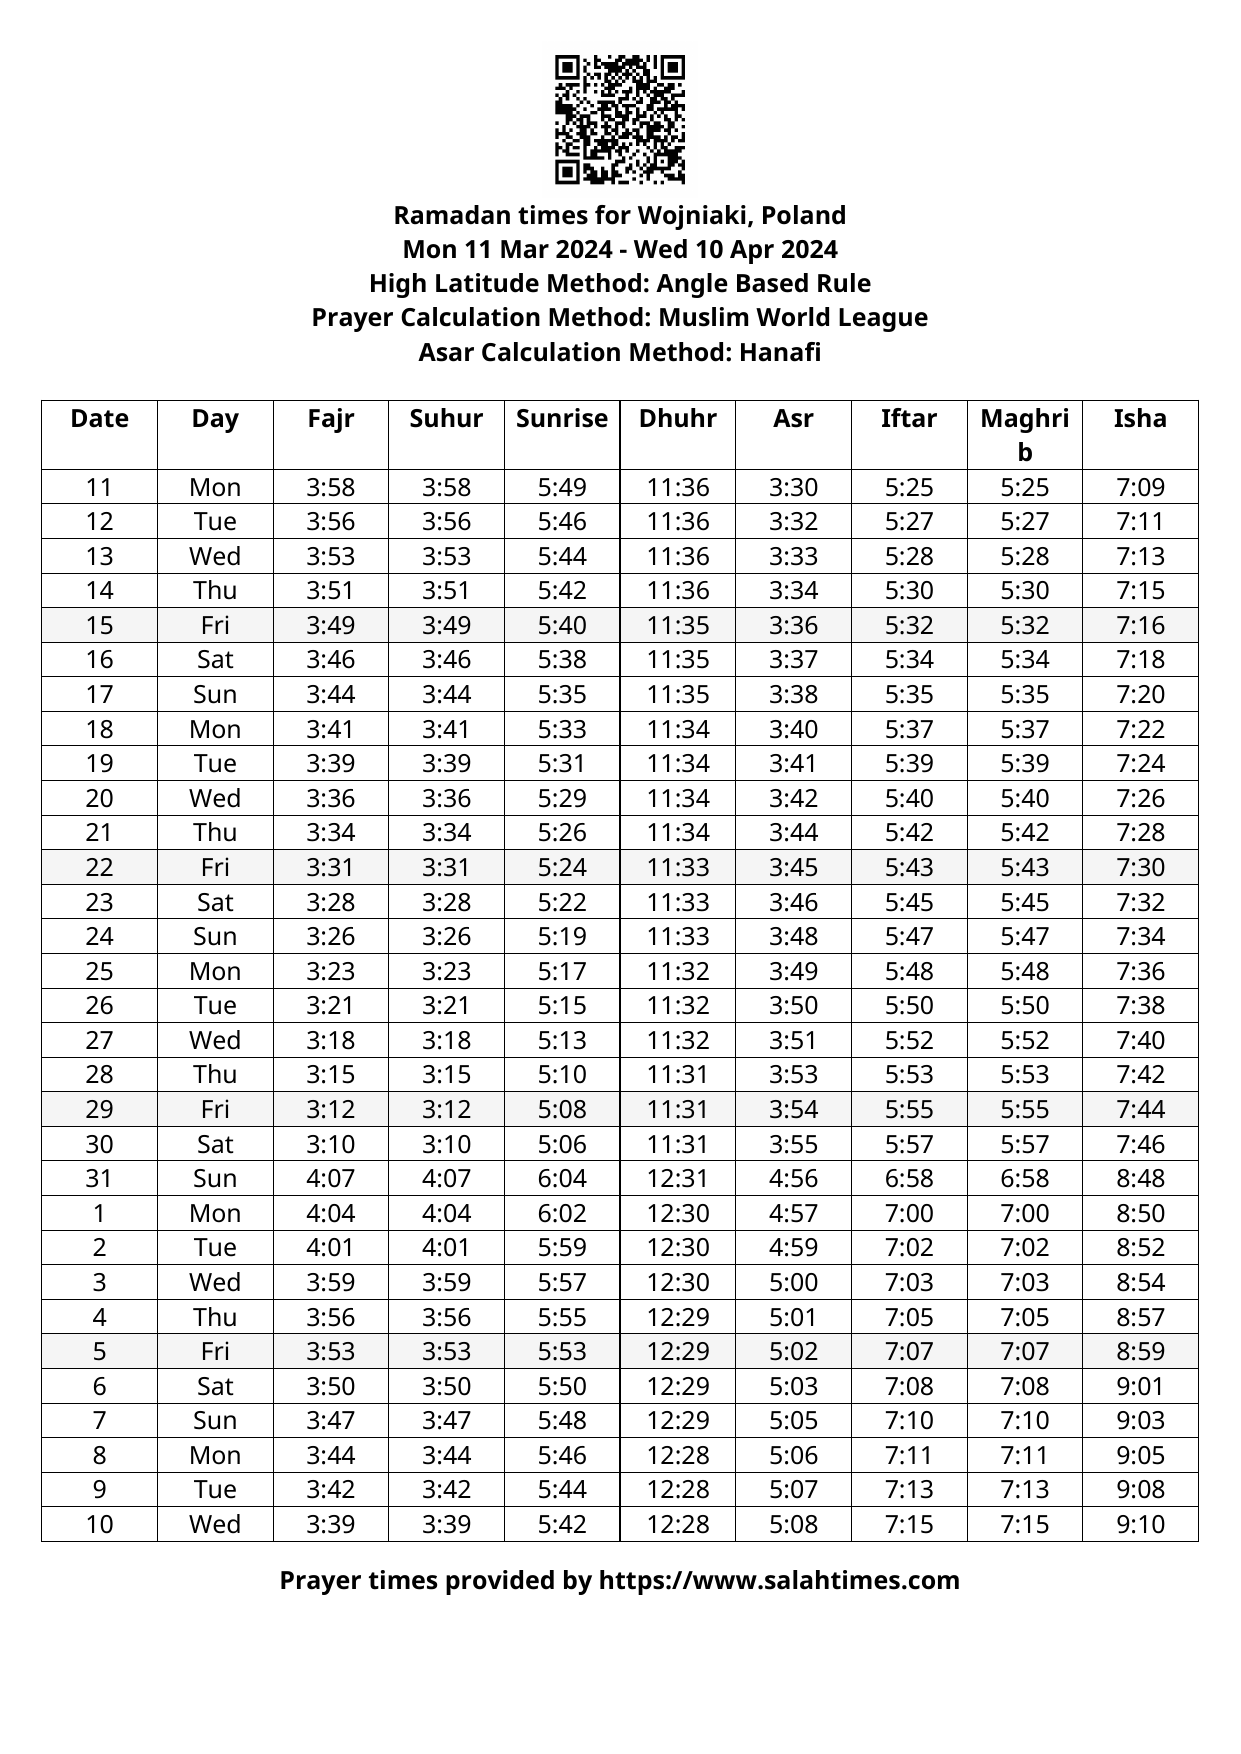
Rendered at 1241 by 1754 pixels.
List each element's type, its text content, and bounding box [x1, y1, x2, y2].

table_cell 22 [42, 850, 157, 884]
table_cell 3:10 [274, 1127, 388, 1160]
table_cell 5:42 [852, 816, 967, 849]
table_cell 4:57 [736, 1196, 851, 1229]
table_cell 6:58 [852, 1161, 967, 1195]
text Prayer Calculation Method: Muslim World League [42, 300, 1198, 334]
table_cell 4:04 [389, 1196, 504, 1229]
table_cell 7:32 [1083, 885, 1198, 918]
table_cell 3:51 [274, 574, 388, 607]
table_header Maghrib [968, 401, 1082, 469]
table_cell 3:51 [389, 574, 504, 607]
table_cell 11:32 [621, 989, 735, 1022]
table_cell 3:50 [274, 1369, 388, 1402]
table_cell 24 [42, 919, 157, 953]
table_cell 7:22 [1083, 712, 1198, 745]
table_cell 5:39 [968, 746, 1082, 780]
table_cell 29 [42, 1092, 157, 1126]
table_cell 4 [42, 1300, 157, 1333]
table_cell 7:11 [1083, 504, 1198, 538]
table_cell 12:29 [621, 1300, 735, 1333]
table_cell 5:57 [505, 1265, 619, 1299]
table_cell 3:18 [274, 1023, 388, 1057]
table_cell 7:00 [852, 1196, 967, 1229]
table_cell Sat [158, 1127, 273, 1160]
table_cell 7:13 [1083, 539, 1198, 572]
table_cell 3:37 [736, 643, 851, 676]
table_cell Sun [158, 1404, 273, 1437]
table_cell 3:50 [389, 1369, 504, 1402]
table_cell 9:08 [1083, 1473, 1198, 1506]
table_cell 5:30 [968, 574, 1082, 607]
table_cell 3:59 [274, 1265, 388, 1299]
table_cell 11:31 [621, 1092, 735, 1126]
table_cell 7:46 [1083, 1127, 1198, 1160]
table_cell 11:36 [621, 574, 735, 607]
table_cell 13 [42, 539, 157, 572]
table_cell Wed [158, 1023, 273, 1057]
table_cell 5:33 [505, 712, 619, 745]
table_cell 5:08 [505, 1092, 619, 1126]
table_cell 5:27 [852, 504, 967, 538]
table_cell Mon [158, 1196, 273, 1229]
table_cell 5:47 [968, 919, 1082, 953]
table_cell 12:28 [621, 1473, 735, 1506]
table_cell 5:44 [505, 1473, 619, 1506]
table_cell 3:53 [389, 539, 504, 572]
table_cell 3:40 [736, 712, 851, 745]
text Mon 11 Mar 2024 - Wed 10 Apr 2024 [42, 232, 1198, 266]
table_cell Thu [158, 1300, 273, 1333]
table_cell 3:51 [736, 1023, 851, 1057]
table_cell 8 [42, 1438, 157, 1472]
table_cell 3:41 [389, 712, 504, 745]
table_cell 3:58 [274, 470, 388, 503]
table_cell 3:49 [274, 608, 388, 642]
table_cell Wed [158, 539, 273, 572]
table_cell 4:56 [736, 1161, 851, 1195]
table_cell 7:07 [968, 1334, 1082, 1368]
table_cell 10 [42, 1507, 157, 1541]
table_cell 19 [42, 746, 157, 780]
table_header Sunrise [505, 401, 619, 469]
table_cell 3:53 [274, 1334, 388, 1368]
table_cell 7:13 [852, 1473, 967, 1506]
table_cell Sat [158, 1369, 273, 1402]
table_cell 4:04 [274, 1196, 388, 1229]
table_cell 3:33 [736, 539, 851, 572]
table_cell 5:55 [968, 1092, 1082, 1126]
table_cell Thu [158, 1058, 273, 1091]
text Prayer times provided by https://www.salahtimes.com [42, 1563, 1198, 1597]
table_cell 8:59 [1083, 1334, 1198, 1368]
table_cell 5:42 [505, 574, 619, 607]
table_cell Mon [158, 712, 273, 745]
table_cell 11:31 [621, 1127, 735, 1160]
table_cell 5:32 [852, 608, 967, 642]
table_cell 7:10 [968, 1404, 1082, 1437]
table_cell 11:35 [621, 608, 735, 642]
table_cell 5:50 [505, 1369, 619, 1402]
table_cell 7:24 [1083, 746, 1198, 780]
table_cell 8:57 [1083, 1300, 1198, 1333]
table_cell 5:50 [852, 989, 967, 1022]
table_cell Sun [158, 1161, 273, 1195]
table_cell 5:50 [968, 989, 1082, 1022]
table_cell 28 [42, 1058, 157, 1091]
table_cell 5:55 [852, 1092, 967, 1126]
table_cell 3:41 [274, 712, 388, 745]
table_cell Thu [158, 816, 273, 849]
picture [542, 41, 699, 198]
table_cell Fri [158, 1334, 273, 1368]
table_cell Mon [158, 1438, 273, 1472]
table_cell 5:37 [852, 712, 967, 745]
table_cell 18 [42, 712, 157, 745]
table_cell Sun [158, 919, 273, 953]
table_cell 3:56 [274, 1300, 388, 1333]
table_cell 3:15 [389, 1058, 504, 1091]
table_cell 3:44 [389, 1438, 504, 1472]
table_cell 3:53 [389, 1334, 504, 1368]
table_cell 7:10 [852, 1404, 967, 1437]
table_cell 5:53 [852, 1058, 967, 1091]
table_cell Sat [158, 885, 273, 918]
table_cell 11:31 [621, 1058, 735, 1091]
table_cell 12 [42, 504, 157, 538]
table_cell 7:02 [852, 1231, 967, 1264]
table_cell 5:03 [736, 1369, 851, 1402]
table_cell 5:59 [505, 1231, 619, 1264]
table_cell 8:48 [1083, 1161, 1198, 1195]
table_cell 6:02 [505, 1196, 619, 1229]
table_cell 5:43 [968, 850, 1082, 884]
table_cell 7:15 [1083, 574, 1198, 607]
table_cell 7:18 [1083, 643, 1198, 676]
table_cell 3:31 [389, 850, 504, 884]
table_cell 5:42 [505, 1507, 619, 1541]
table_cell 5:28 [852, 539, 967, 572]
table_cell 5:48 [852, 954, 967, 987]
table_cell 9 [42, 1473, 157, 1506]
table_cell 3:48 [736, 919, 851, 953]
table_cell 5:01 [736, 1300, 851, 1333]
table_cell 5:43 [852, 850, 967, 884]
table_cell 5:28 [968, 539, 1082, 572]
table_cell 11:34 [621, 746, 735, 780]
table_cell 12:30 [621, 1196, 735, 1229]
table_cell 3:39 [389, 1507, 504, 1541]
table_cell 3:49 [736, 954, 851, 987]
table_cell 5:46 [505, 1438, 619, 1472]
table_cell 5:32 [968, 608, 1082, 642]
table_cell 7:34 [1083, 919, 1198, 953]
table_cell Sat [158, 643, 273, 676]
table_cell 3:31 [274, 850, 388, 884]
table_cell 11:35 [621, 643, 735, 676]
table_cell 3:34 [736, 574, 851, 607]
table_cell 7:30 [1083, 850, 1198, 884]
table_header Iftar [852, 401, 967, 469]
table_cell 5:10 [505, 1058, 619, 1091]
table_cell 7:11 [968, 1438, 1082, 1472]
table_cell 3:49 [389, 608, 504, 642]
table_cell 5:57 [968, 1127, 1082, 1160]
table_cell 3:46 [274, 643, 388, 676]
table_cell Tue [158, 1231, 273, 1264]
table_cell 17 [42, 677, 157, 711]
table_cell 14 [42, 574, 157, 607]
table_cell 5:35 [505, 677, 619, 711]
table_cell 8:52 [1083, 1231, 1198, 1264]
table_cell 3:44 [389, 677, 504, 711]
table_cell 3:26 [274, 919, 388, 953]
table_cell 5:15 [505, 989, 619, 1022]
table_cell 5 [42, 1334, 157, 1368]
table_header Asr [736, 401, 851, 469]
table_cell 5:52 [968, 1023, 1082, 1057]
table_cell 3:56 [389, 1300, 504, 1333]
table_cell 3:23 [274, 954, 388, 987]
table_cell 8:54 [1083, 1265, 1198, 1299]
table_cell 3:56 [274, 504, 388, 538]
table_cell 5:00 [736, 1265, 851, 1299]
table_cell 5:37 [968, 712, 1082, 745]
table_cell Fri [158, 850, 273, 884]
table_cell 3:42 [274, 1473, 388, 1506]
table_cell 3:38 [736, 677, 851, 711]
table_cell Mon [158, 954, 273, 987]
table_cell 3:28 [274, 885, 388, 918]
table_cell 7:42 [1083, 1058, 1198, 1091]
table_cell 3:46 [736, 885, 851, 918]
table_cell 7:26 [1083, 781, 1198, 814]
table_cell 7:20 [1083, 677, 1198, 711]
table_cell 5:55 [505, 1300, 619, 1333]
table_cell 6:04 [505, 1161, 619, 1195]
table_cell 3:30 [736, 470, 851, 503]
table_cell 21 [42, 816, 157, 849]
text High Latitude Method: Angle Based Rule [42, 266, 1198, 300]
table_cell 5:02 [736, 1334, 851, 1368]
table_cell 31 [42, 1161, 157, 1195]
table_cell 3:47 [274, 1404, 388, 1437]
table_cell 11:35 [621, 677, 735, 711]
table_cell 4:01 [274, 1231, 388, 1264]
table_cell 1 [42, 1196, 157, 1229]
table_cell 3:53 [274, 539, 388, 572]
table_cell Fri [158, 608, 273, 642]
table_cell 3:15 [274, 1058, 388, 1091]
table_header Day [158, 401, 273, 469]
table_cell Tue [158, 504, 273, 538]
table_cell 11 [42, 470, 157, 503]
table_cell 23 [42, 885, 157, 918]
table_cell 11:33 [621, 885, 735, 918]
table_cell Wed [158, 1507, 273, 1541]
table_cell 5:47 [852, 919, 967, 953]
table_cell 7:36 [1083, 954, 1198, 987]
table_cell 3:55 [736, 1127, 851, 1160]
table_cell 5:08 [736, 1507, 851, 1541]
table_cell 3:46 [389, 643, 504, 676]
table_cell 7:11 [852, 1438, 967, 1472]
table_cell 6 [42, 1369, 157, 1402]
table_cell 9:01 [1083, 1369, 1198, 1402]
table_cell 7:03 [968, 1265, 1082, 1299]
table_cell 11:34 [621, 781, 735, 814]
table_cell 5:42 [968, 816, 1082, 849]
table_cell 11:36 [621, 539, 735, 572]
table_cell 5:26 [505, 816, 619, 849]
table_cell 3:36 [389, 781, 504, 814]
table_cell 3:28 [389, 885, 504, 918]
table_cell 27 [42, 1023, 157, 1057]
table_cell 5:17 [505, 954, 619, 987]
table_cell 2 [42, 1231, 157, 1264]
table_cell 5:24 [505, 850, 619, 884]
table_cell 5:40 [852, 781, 967, 814]
table_cell 3:21 [389, 989, 504, 1022]
table_cell 3:34 [389, 816, 504, 849]
table_cell Fri [158, 1092, 273, 1126]
table_cell 5:22 [505, 885, 619, 918]
table_cell 5:40 [505, 608, 619, 642]
table_header Isha [1083, 401, 1198, 469]
table_header Fajr [274, 401, 388, 469]
table_cell 25 [42, 954, 157, 987]
table_cell 5:48 [505, 1404, 619, 1437]
table_header Dhuhr [621, 401, 735, 469]
table_cell 3:34 [274, 816, 388, 849]
table_cell 12:29 [621, 1404, 735, 1437]
table_cell 3:10 [389, 1127, 504, 1160]
table_cell 9:05 [1083, 1438, 1198, 1472]
table_cell 5:57 [852, 1127, 967, 1160]
table_cell 7:38 [1083, 989, 1198, 1022]
table_cell 11:32 [621, 954, 735, 987]
table_cell 7:07 [852, 1334, 967, 1368]
table_cell 7:08 [852, 1369, 967, 1402]
table_cell 5:35 [968, 677, 1082, 711]
table_cell 3:59 [389, 1265, 504, 1299]
table_cell 5:45 [852, 885, 967, 918]
table_cell 7:15 [852, 1507, 967, 1541]
table_cell 7:09 [1083, 470, 1198, 503]
table_header Suhur [389, 401, 504, 469]
table_cell Wed [158, 1265, 273, 1299]
table_cell 3:26 [389, 919, 504, 953]
table_cell 12:31 [621, 1161, 735, 1195]
table_cell Tue [158, 746, 273, 780]
text Asar Calculation Method: Hanafi [42, 334, 1198, 368]
table_cell 5:44 [505, 539, 619, 572]
table_cell 7:08 [968, 1369, 1082, 1402]
table_cell 5:53 [505, 1334, 619, 1368]
table_cell 3:32 [736, 504, 851, 538]
table_cell 9:03 [1083, 1404, 1198, 1437]
table_cell 11:34 [621, 816, 735, 849]
table_cell 3:47 [389, 1404, 504, 1437]
table_cell 3:39 [274, 746, 388, 780]
table_cell 5:48 [968, 954, 1082, 987]
table_cell 3:36 [736, 608, 851, 642]
table_cell 3:12 [389, 1092, 504, 1126]
table_cell Mon [158, 470, 273, 503]
table_cell 7:28 [1083, 816, 1198, 849]
table_cell 5:45 [968, 885, 1082, 918]
table_cell 7:44 [1083, 1092, 1198, 1126]
table_cell Thu [158, 574, 273, 607]
table_cell Tue [158, 989, 273, 1022]
table_cell 6:58 [968, 1161, 1082, 1195]
table_cell 5:39 [852, 746, 967, 780]
text Ramadan times for Wojniaki, Poland [42, 198, 1198, 232]
table_cell 5:19 [505, 919, 619, 953]
table_cell 5:31 [505, 746, 619, 780]
table_cell 3:23 [389, 954, 504, 987]
table_cell 7:03 [852, 1265, 967, 1299]
table_cell 12:28 [621, 1507, 735, 1541]
table_cell 7:13 [968, 1473, 1082, 1506]
table_cell 3:18 [389, 1023, 504, 1057]
table_cell 5:07 [736, 1473, 851, 1506]
table_cell 11:33 [621, 919, 735, 953]
table_cell 9:10 [1083, 1507, 1198, 1541]
table_cell 3:50 [736, 989, 851, 1022]
table_cell 11:36 [621, 504, 735, 538]
table_cell 16 [42, 643, 157, 676]
table_cell 5:06 [736, 1438, 851, 1472]
table_cell 7:02 [968, 1231, 1082, 1264]
table_cell 5:13 [505, 1023, 619, 1057]
table_cell 3:12 [274, 1092, 388, 1126]
table_cell 11:32 [621, 1023, 735, 1057]
table_cell 3:56 [389, 504, 504, 538]
table_cell 3 [42, 1265, 157, 1299]
table_cell 11:33 [621, 850, 735, 884]
table_cell 3:42 [736, 781, 851, 814]
table_cell 5:27 [968, 504, 1082, 538]
table_cell 3:42 [389, 1473, 504, 1506]
table_cell 3:21 [274, 989, 388, 1022]
table_cell 5:25 [852, 470, 967, 503]
table_cell 3:39 [389, 746, 504, 780]
table_cell 12:28 [621, 1438, 735, 1472]
table_cell 4:07 [274, 1161, 388, 1195]
table_cell 7:05 [852, 1300, 967, 1333]
table_cell 5:34 [852, 643, 967, 676]
table_header Date [42, 401, 157, 469]
table_cell 5:35 [852, 677, 967, 711]
table_cell 4:59 [736, 1231, 851, 1264]
table_cell 5:40 [968, 781, 1082, 814]
table_cell Wed [158, 781, 273, 814]
table_cell 30 [42, 1127, 157, 1160]
table_cell 3:44 [736, 816, 851, 849]
table_cell 11:34 [621, 712, 735, 745]
table_cell 5:30 [852, 574, 967, 607]
table_cell 5:25 [968, 470, 1082, 503]
table_cell 4:07 [389, 1161, 504, 1195]
table_cell 3:39 [274, 1507, 388, 1541]
table_cell 7:00 [968, 1196, 1082, 1229]
table_cell 5:05 [736, 1404, 851, 1437]
table_cell 7:05 [968, 1300, 1082, 1333]
table_cell 15 [42, 608, 157, 642]
table_cell 7 [42, 1404, 157, 1437]
table_cell 5:29 [505, 781, 619, 814]
table_cell 7:15 [968, 1507, 1082, 1541]
table_cell 12:30 [621, 1231, 735, 1264]
table_cell 11:36 [621, 470, 735, 503]
table_cell Tue [158, 1473, 273, 1506]
table_cell 3:41 [736, 746, 851, 780]
table_cell 5:49 [505, 470, 619, 503]
table_cell 12:29 [621, 1334, 735, 1368]
table_cell 4:01 [389, 1231, 504, 1264]
table_cell 7:40 [1083, 1023, 1198, 1057]
table_cell 3:54 [736, 1092, 851, 1126]
table_cell 3:53 [736, 1058, 851, 1091]
table_cell 12:30 [621, 1265, 735, 1299]
table_cell 3:44 [274, 1438, 388, 1472]
table_cell 7:16 [1083, 608, 1198, 642]
table_cell 26 [42, 989, 157, 1022]
table_cell 5:34 [968, 643, 1082, 676]
table_cell 3:58 [389, 470, 504, 503]
table_cell 3:44 [274, 677, 388, 711]
table_cell 12:29 [621, 1369, 735, 1402]
table_cell 5:46 [505, 504, 619, 538]
table_cell 8:50 [1083, 1196, 1198, 1229]
table_cell 5:06 [505, 1127, 619, 1160]
table_cell 5:52 [852, 1023, 967, 1057]
table_cell Sun [158, 677, 273, 711]
table_cell 3:36 [274, 781, 388, 814]
table_cell 3:45 [736, 850, 851, 884]
table_cell 20 [42, 781, 157, 814]
table_cell 5:53 [968, 1058, 1082, 1091]
table_cell 5:38 [505, 643, 619, 676]
